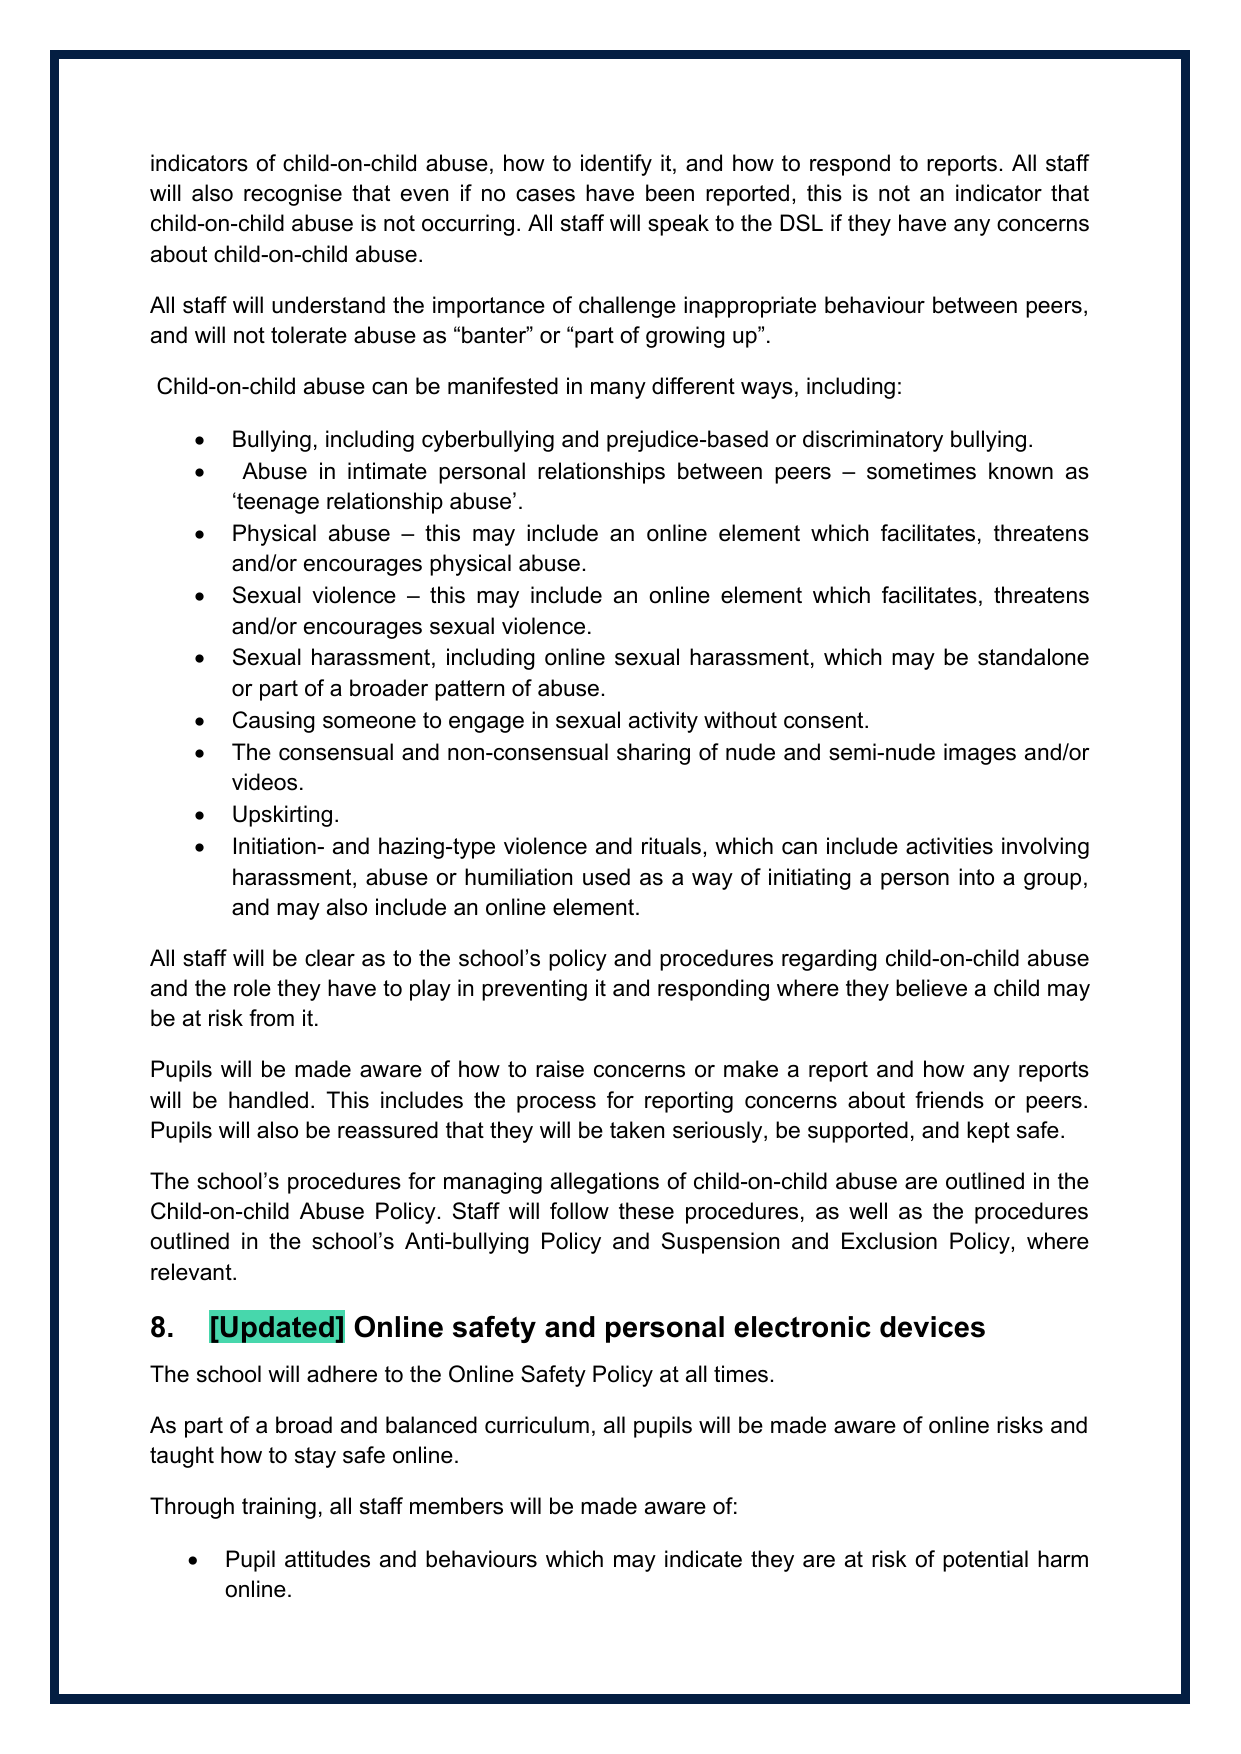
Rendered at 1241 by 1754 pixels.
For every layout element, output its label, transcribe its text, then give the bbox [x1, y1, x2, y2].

list The consensual and non-consensual sharing of nude and semi-nude images and/or videos. [194, 737, 1090, 796]
text As part of a broad and balanced curriculum, all pupils will be made aware of online risks and taught how to stay safe online. [150, 1412, 1090, 1468]
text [150, 150, 1090, 267]
text All staff will understand the importance of challenge inappropriate behaviour between peers, and will not tolerate abuse as “banter” or “part of growing up”. [150, 292, 1090, 348]
list Abuse in intimate personal relationships between peers – sometimes known as ‘teenage relationship abuse’. [194, 456, 1090, 514]
text Pupils will be made aware of how to raise concerns or make a report and how any reports will be handled. This includes the process for reporting concerns about friends or peers. Pupils will also be reassured that they will be taken seriously, be supported, and kept safe. [150, 1056, 1090, 1143]
list Causing someone to engage in sexual activity without consent. [194, 705, 1090, 733]
list Initiation- and hazing-type violence and rituals, which can include activities involving harassment, abuse or humiliation used as a way of initiating a person into a group, and may also include an online element. [194, 832, 1090, 920]
text The school will adhere to the Online Safety Policy at all times. [150, 1361, 1090, 1387]
text Through training, all staff members will be made aware of: [150, 1493, 1090, 1519]
list Pupil attitudes and behaviours which may indicate they are at risk of potential harm online. [187, 1544, 1090, 1602]
list Physical abuse – this may include an online element which facilitates, threatens and/or encourages physical abuse. [194, 518, 1090, 577]
list Upskirting. [194, 799, 1090, 828]
text All staff will be clear as to the school’s policy and procedures regarding child-on-child abuse and the role they have to play in preventing it and responding where they believe a child may be at risk from it. [150, 945, 1090, 1032]
text Child-on-child abuse can be manifested in many different ways, including: [150, 373, 1090, 399]
subtitle [Updated] Online safety and personal electronic devices [150, 1309, 1090, 1343]
list Sexual harassment, including online sexual harassment, which may be standalone or part of a broader pattern of abuse. [194, 643, 1090, 701]
text The school’s procedures for managing allegations of child-on-child abuse are outlined in the Child-on-child Abuse Policy. Staff will follow these procedures, as well as the procedures outlined in the school’s Anti-bullying Policy and Suspension and Exclusion Policy, where relevant. [150, 1168, 1090, 1285]
list Bullying, including cyberbullying and prejudice-based or discriminatory bullying. [194, 424, 1090, 452]
list Sexual violence – this may include an online element which facilitates, threatens and/or encourages sexual violence. [194, 581, 1090, 639]
